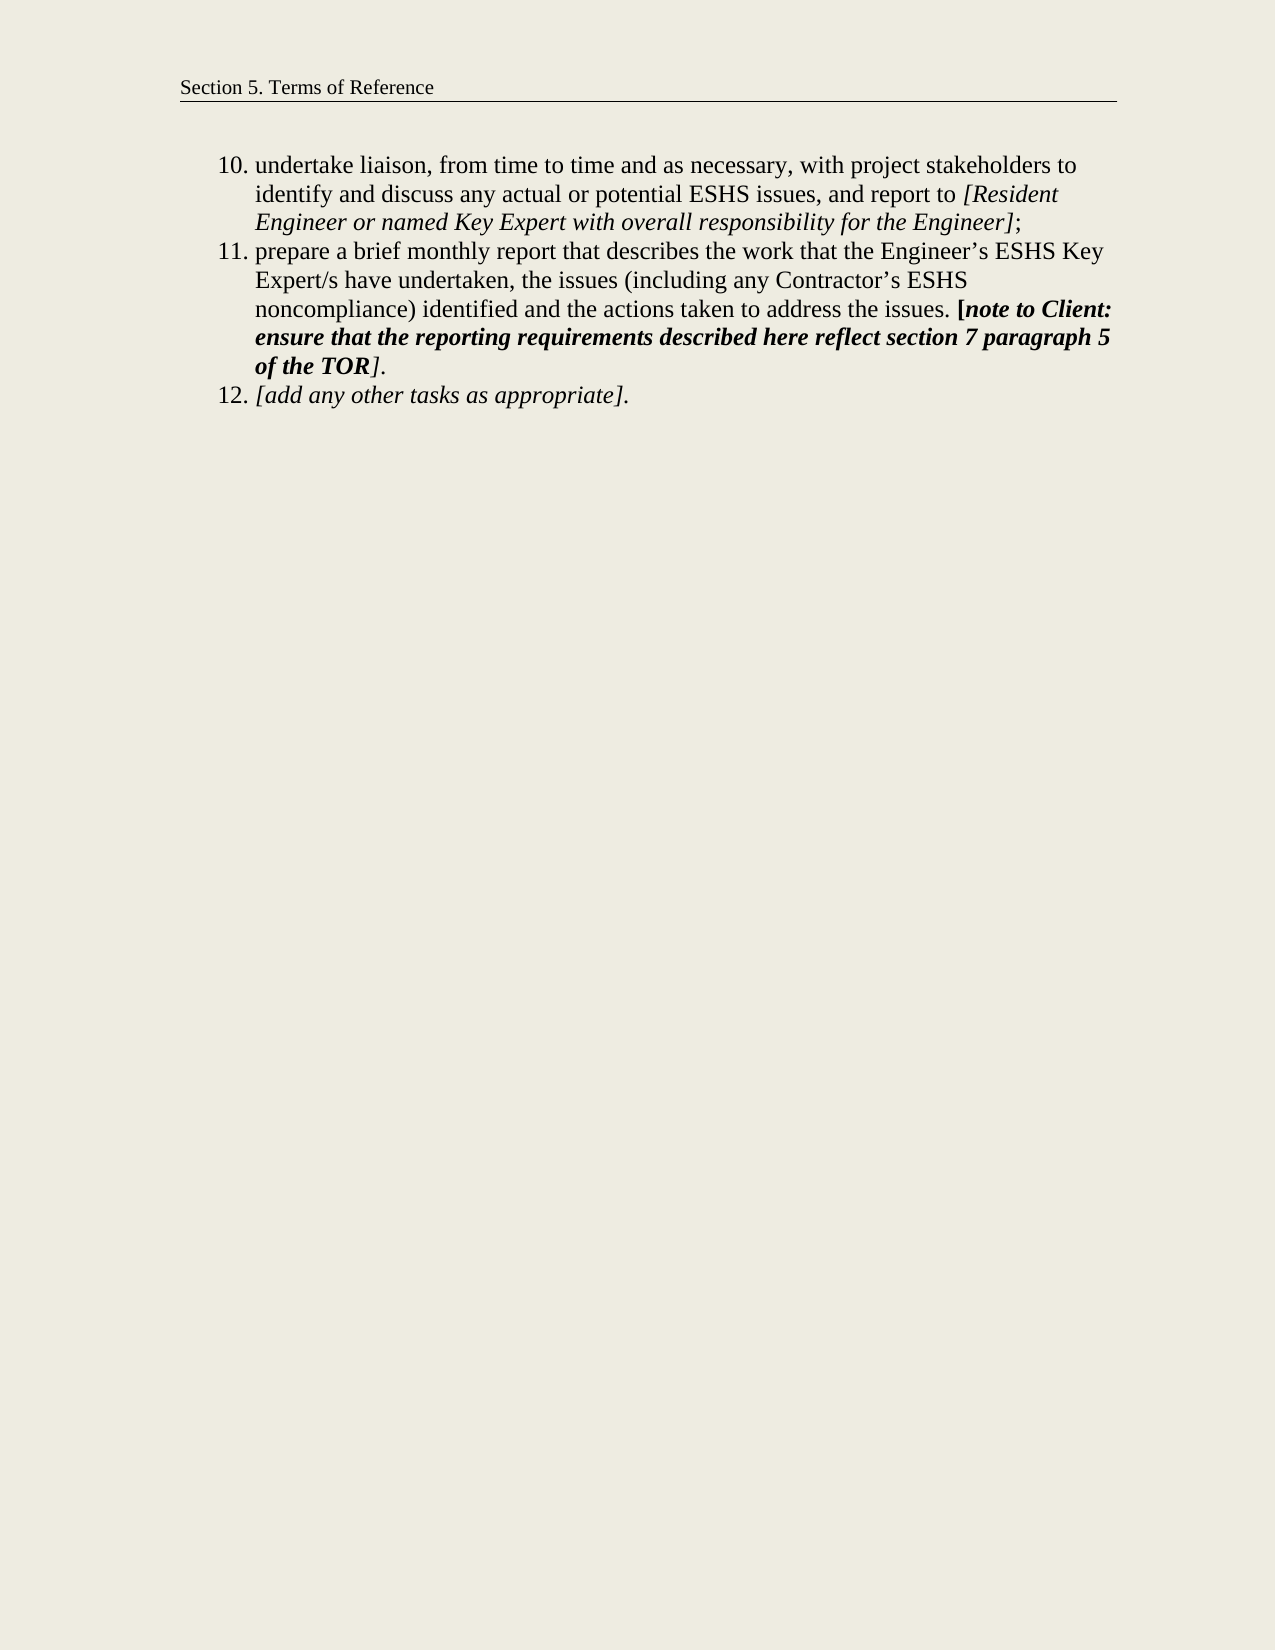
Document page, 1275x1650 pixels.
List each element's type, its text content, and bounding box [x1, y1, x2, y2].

list prepare a brief monthly report that describes the work that the Engineer’s ESHS Key Expert/s have undertaken, the issues (including any Contractor’s ESHS noncompliance) identified and the actions taken to address the issues. [note to Client: ensure that the reporting requirements described here reflect section 7 paragraph 5 of the TOR]. [217, 236, 1125, 380]
list undertake liaison, from time to time and as necessary, with project stakeholders to identify and discuss any actual or potential ESHS issues, and report to [Resident Engineer or named Key Expert with overall responsibility for the Engineer]; [217, 150, 1125, 236]
list [add any other tasks as appropriate]. [217, 380, 1125, 409]
